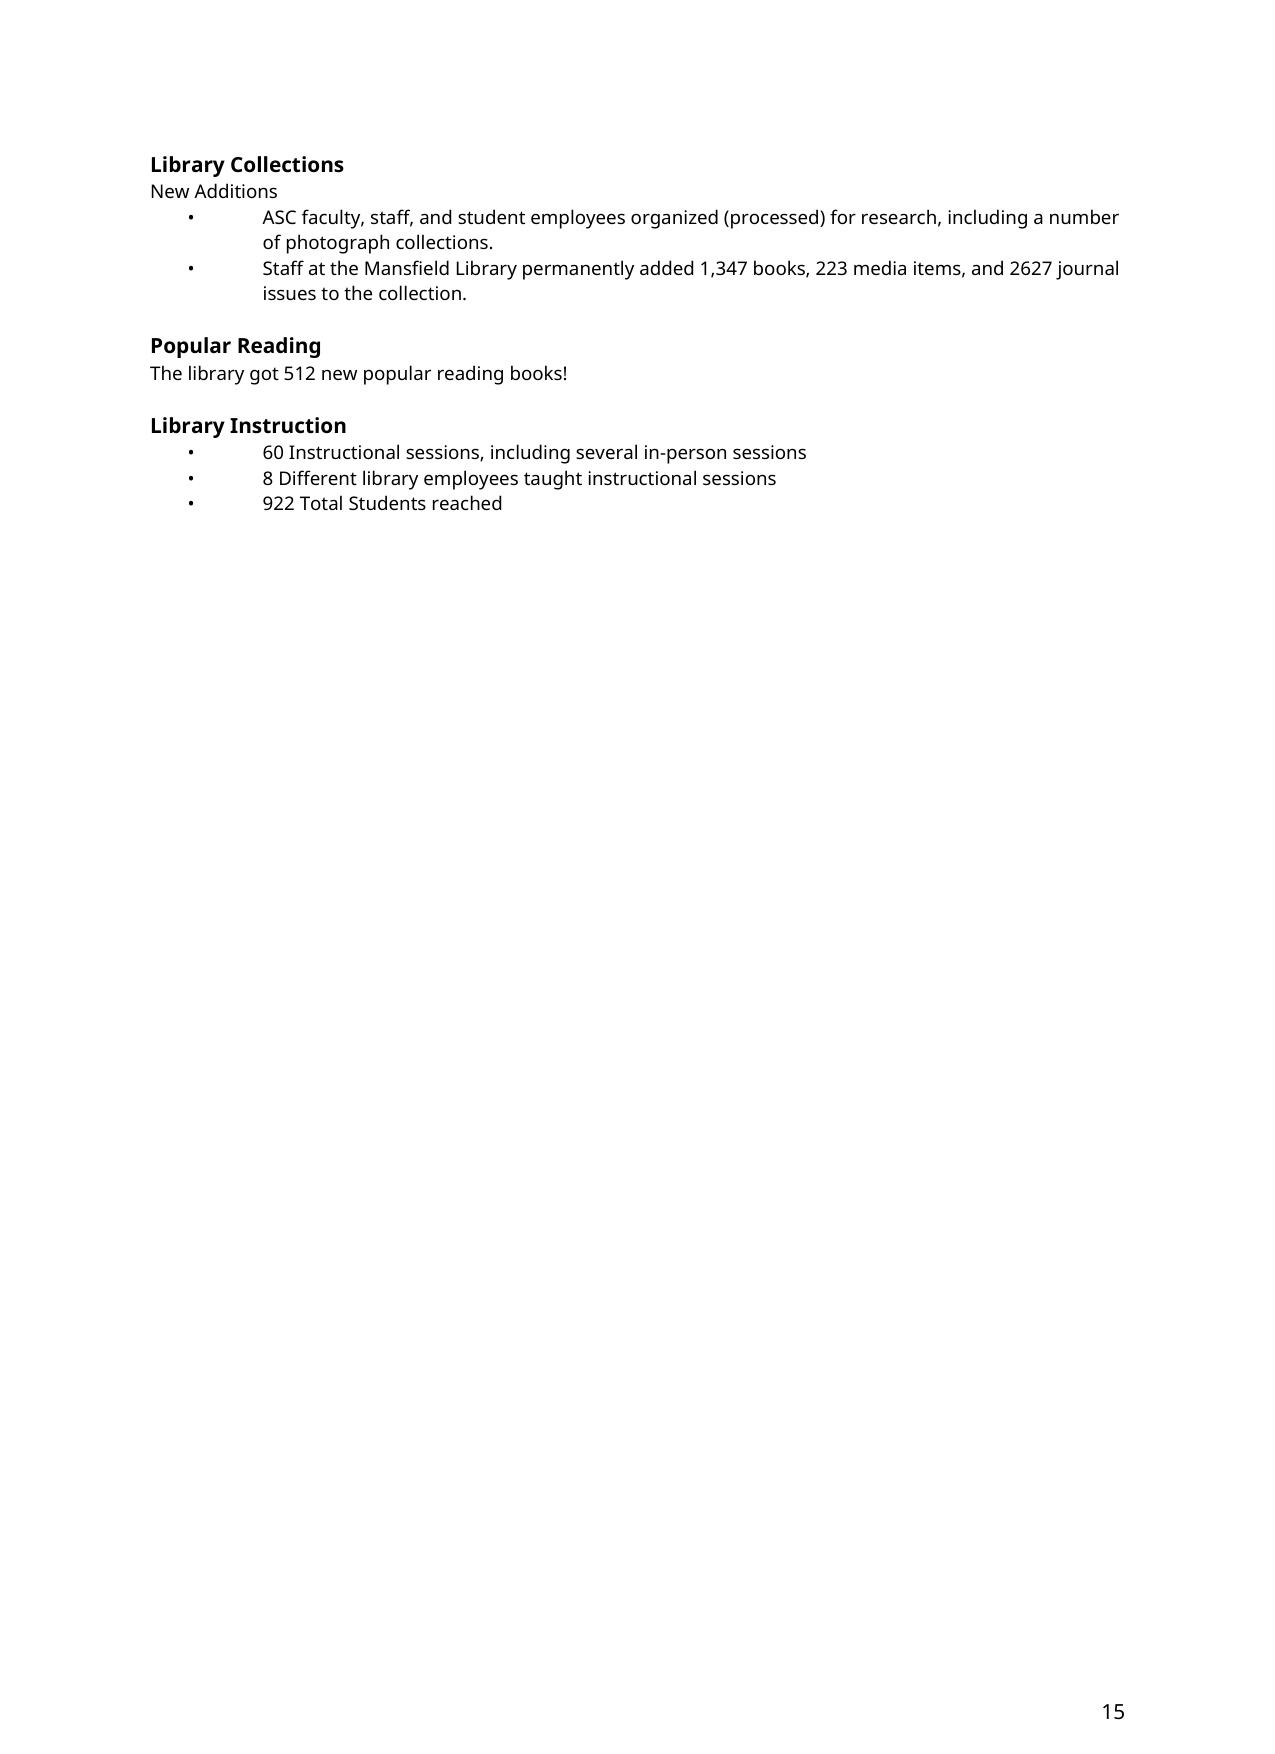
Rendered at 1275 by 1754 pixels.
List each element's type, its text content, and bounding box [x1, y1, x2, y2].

list 60 Instructional sessions, including several in-person sessions [187, 439, 1125, 465]
list Staff at the Mansfield Library permanently added 1,347 books, 223 media items, and 2627 journal issues to the collection. [187, 255, 1125, 306]
subtitle Library Instruction [150, 411, 1125, 439]
subtitle Popular Reading [150, 332, 1125, 360]
list 922 Total Students reached [187, 491, 1125, 516]
list 8 Different library employees taught instructional sessions [187, 465, 1125, 491]
text New Additions [150, 178, 1125, 204]
text The library got 512 new popular reading books! [150, 360, 1125, 386]
subtitle Library Collections [150, 150, 1125, 178]
list ASC faculty, staff, and student employees organized (processed) for research, including a number of photograph collections. [187, 204, 1125, 255]
